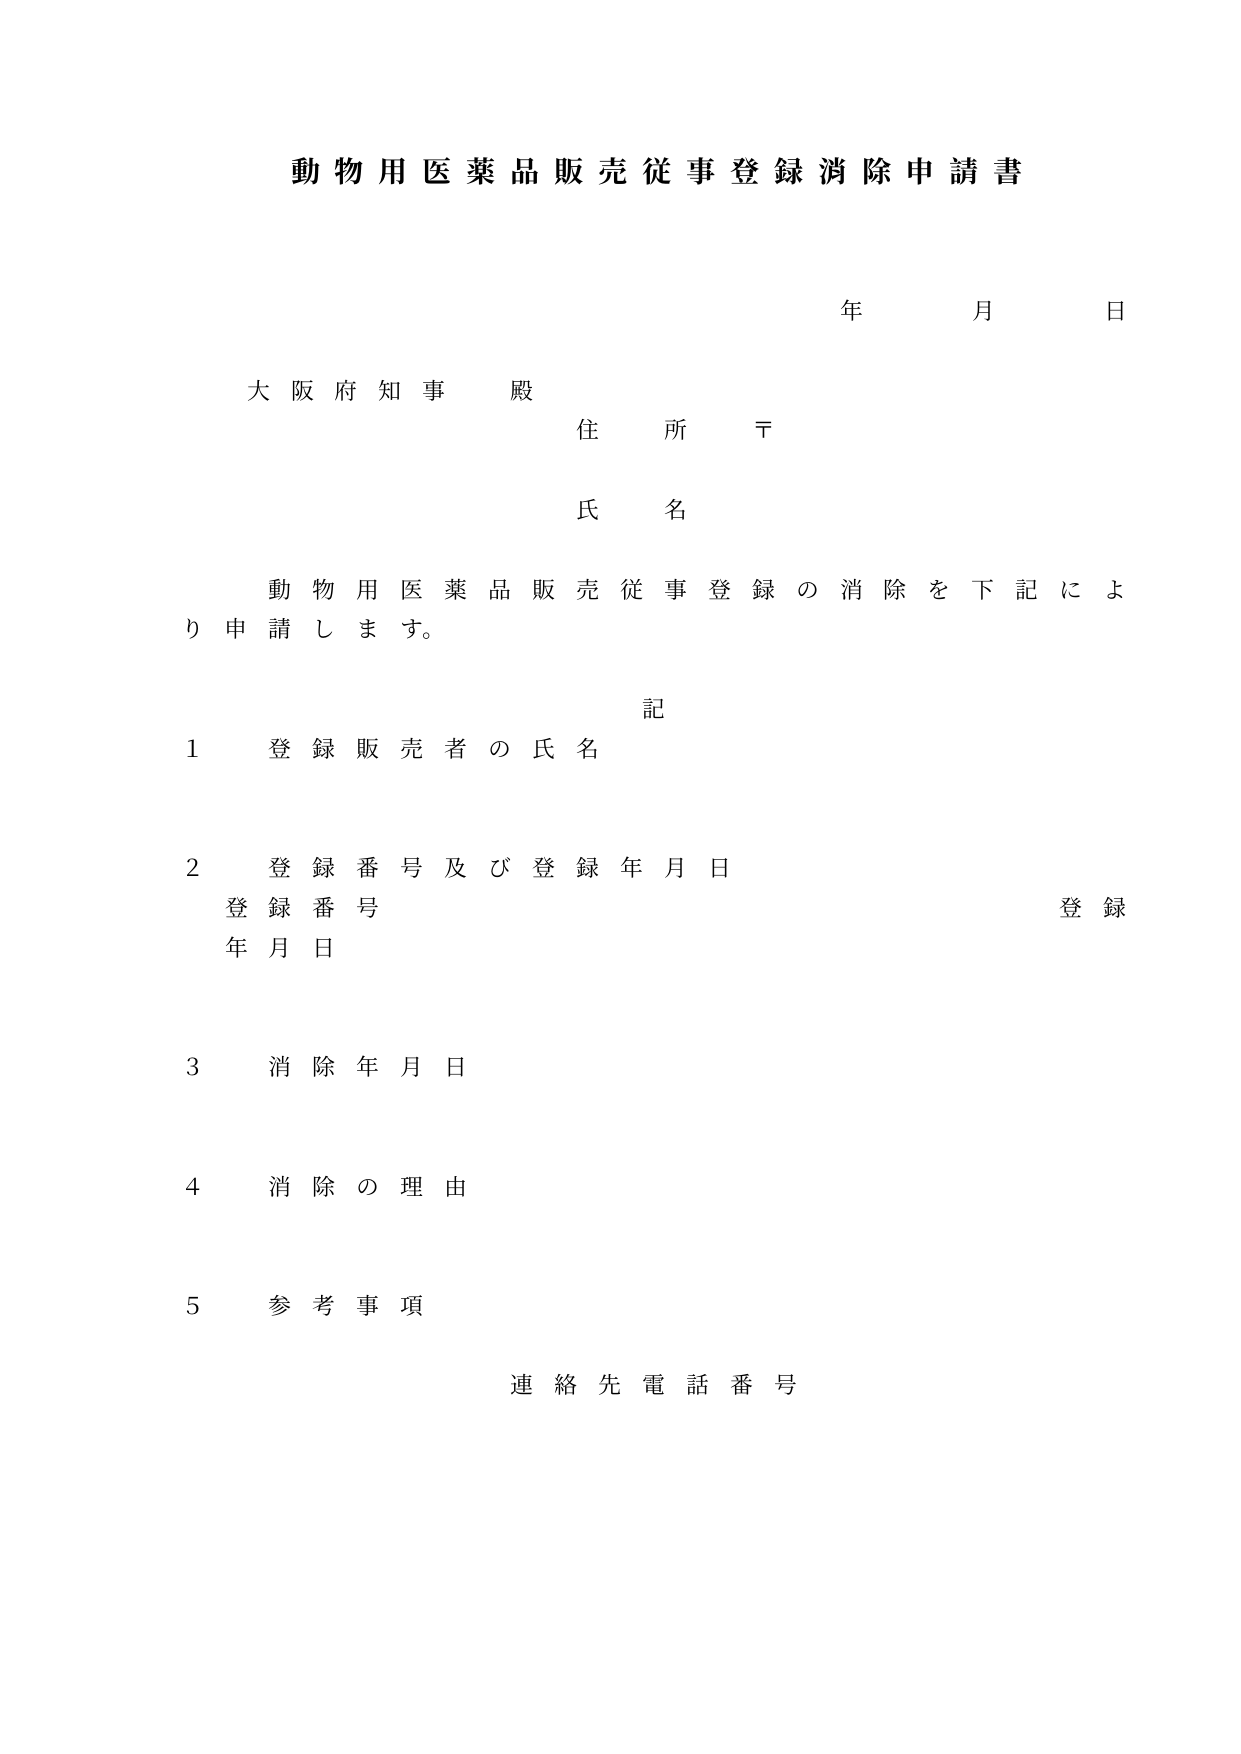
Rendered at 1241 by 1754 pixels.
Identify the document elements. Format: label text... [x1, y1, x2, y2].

text ４ 消除の理由 [181, 1165, 1148, 1205]
text 氏 名 [576, 489, 1148, 528]
text 記 [181, 688, 1148, 727]
text 連絡先電話番号 [511, 1364, 1148, 1404]
text 年 月 日 [181, 290, 1148, 329]
text 住 所 〒 [576, 409, 1148, 449]
text 動物用医薬品販売従事登録の消除を下記により申請します。 [181, 568, 1148, 648]
text 大阪府知事 殿 [181, 369, 1148, 409]
text ３ 消除年月日 [181, 1046, 1148, 1086]
text 登録番号 登録年月日 [225, 887, 1148, 966]
text １ 登録販売者の氏名 [181, 727, 1148, 767]
text 動物用医薬品販売従事登録消除申請書 [181, 131, 1148, 210]
text ２ 登録番号及び登録年月日 [181, 847, 1148, 887]
text ５ 参考事項 [181, 1284, 1148, 1324]
